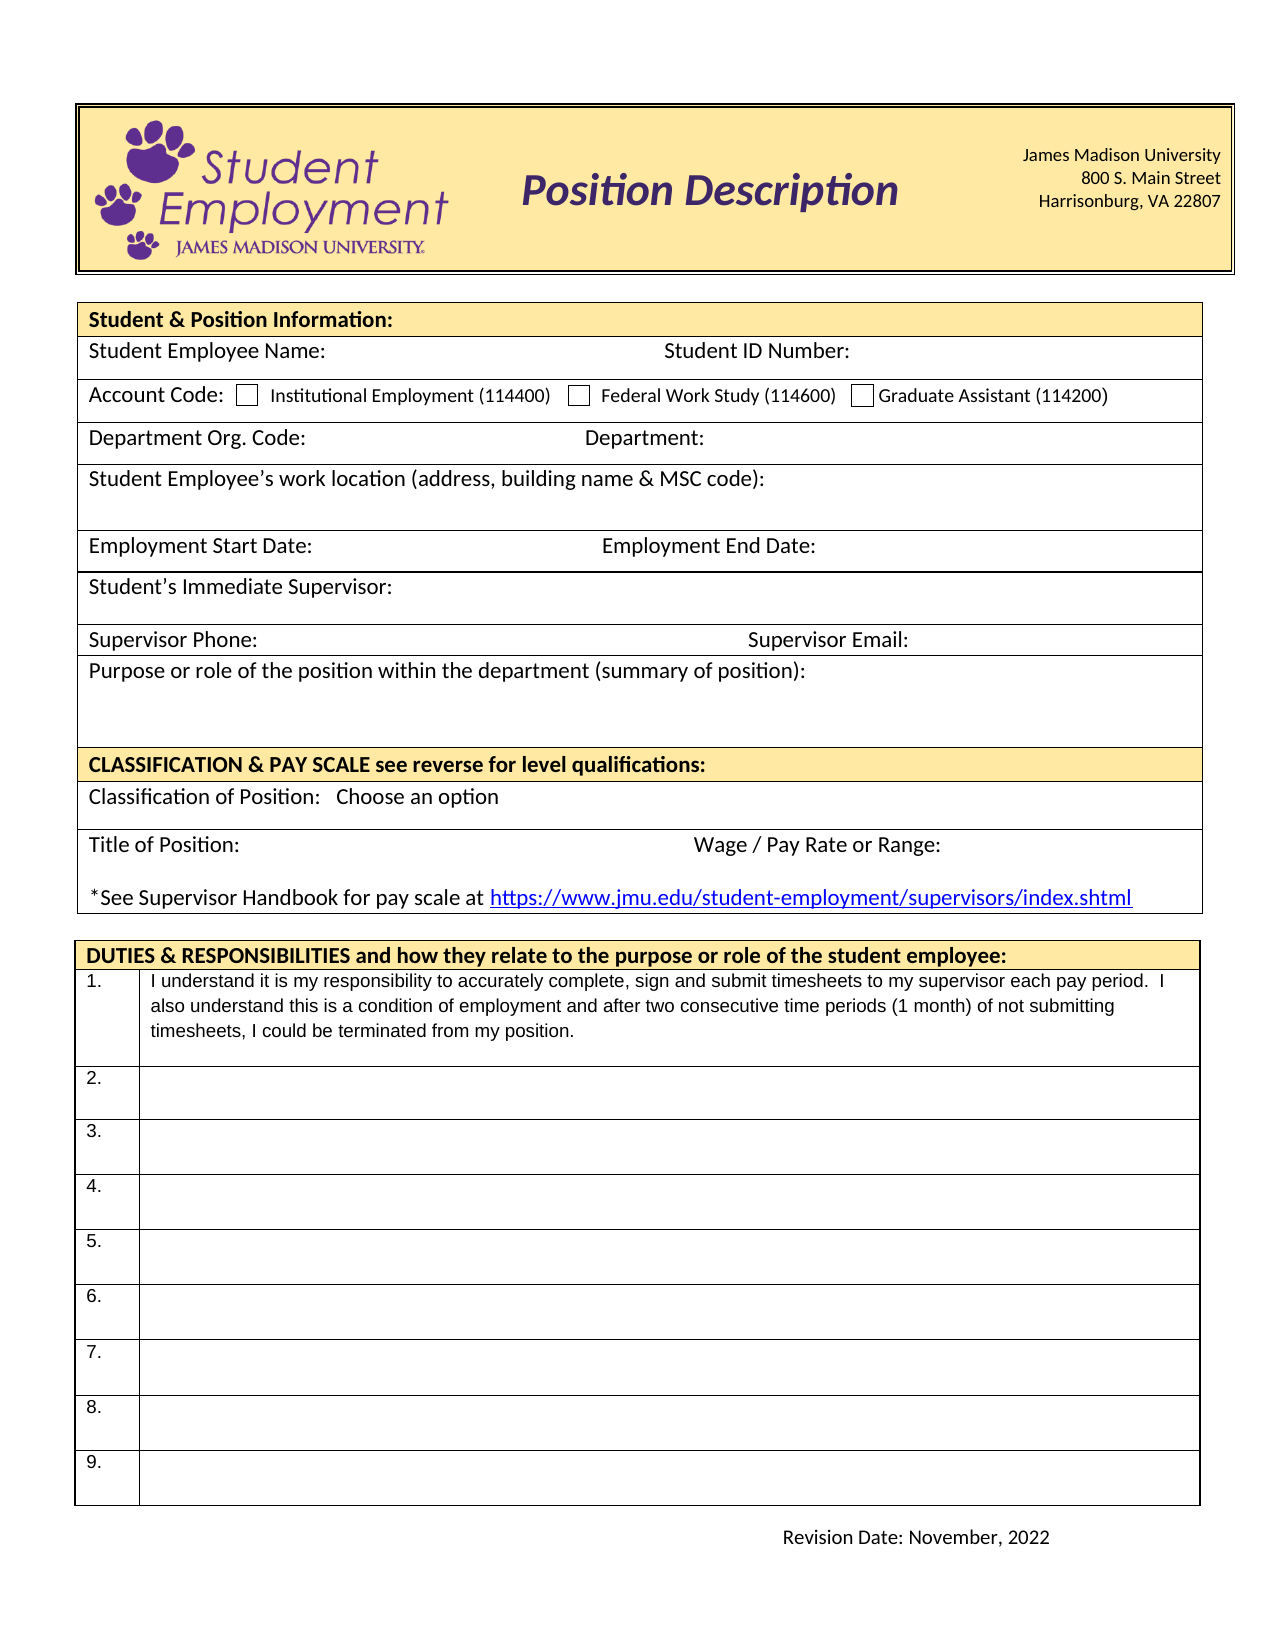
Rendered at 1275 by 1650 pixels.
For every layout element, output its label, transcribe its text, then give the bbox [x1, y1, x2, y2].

table_cell [140, 1340, 1199, 1394]
table_cell Classification of Position: [78, 782, 1202, 829]
table_cell Employment Start Date: Employment End Date: [78, 531, 1202, 571]
table_cell 9. [76, 1451, 139, 1505]
table_cell 6. [76, 1285, 139, 1339]
table_header DUTIES & RESPONSIBILITIES and how they relate to the purpose or role of the student employee: [76, 941, 1199, 969]
table_cell [140, 1067, 1199, 1118]
table_header Student & Position Information: [78, 303, 1202, 336]
table_cell Supervisor Phone: Supervisor Email: [78, 625, 1202, 655]
table_cell 4. [76, 1175, 139, 1229]
table_cell 7. [76, 1340, 139, 1394]
table_cell 1. [76, 970, 139, 1066]
picture [89, 114, 459, 264]
table_cell Student Employee Name: Student ID Number: [78, 337, 1202, 379]
table_cell Purpose or role of the position within the department (summary of position): [78, 656, 1202, 747]
table_cell Department Org. Code: Department: [78, 423, 1202, 463]
table_cell [140, 1396, 1199, 1450]
table_header James Madison University 800 S. Main Street Harrisonburg, VA 22807 [953, 108, 1231, 270]
table_cell [140, 1175, 1199, 1229]
table_header [80, 108, 472, 270]
table_cell Student Employee’s work location (address, building name & MSC code): [78, 465, 1202, 530]
table_cell 5. [76, 1230, 139, 1284]
table_header Position Description [472, 108, 953, 270]
table_cell Account Code: Institutional Employment (114400) Federal Work Study (114600) Graduate Assistant (114200) [78, 380, 1202, 422]
table_cell I understand it is my responsibility to accurately complete, sign and submit timesheets to my supervisor each pay period. I also understand this is a condition of employment and after two consecutive time periods (1 month) of not submitting timesheets, I could be terminated from my position. [140, 970, 1199, 1066]
table_cell CLASSIFICATION & PAY SCALE see reverse for level qualifications: [78, 748, 1202, 781]
table_cell [140, 1451, 1199, 1505]
table_cell [140, 1285, 1199, 1339]
table_cell 8. [76, 1396, 139, 1450]
table_cell [140, 1120, 1199, 1174]
table_cell [140, 1230, 1199, 1284]
table_cell Title of Position: Wage / Pay Rate or Range: *See Supervisor Handbook for pay scale at https://www.jmu.edu/student-employment/supervisors/index.shtml https://www.jmu.edu/student-employment/supervisors/index.shtml [78, 830, 1202, 912]
table_cell Student’s Immediate Supervisor: [78, 573, 1202, 624]
table_cell 2. [76, 1067, 139, 1118]
table_cell 3. [76, 1120, 139, 1174]
